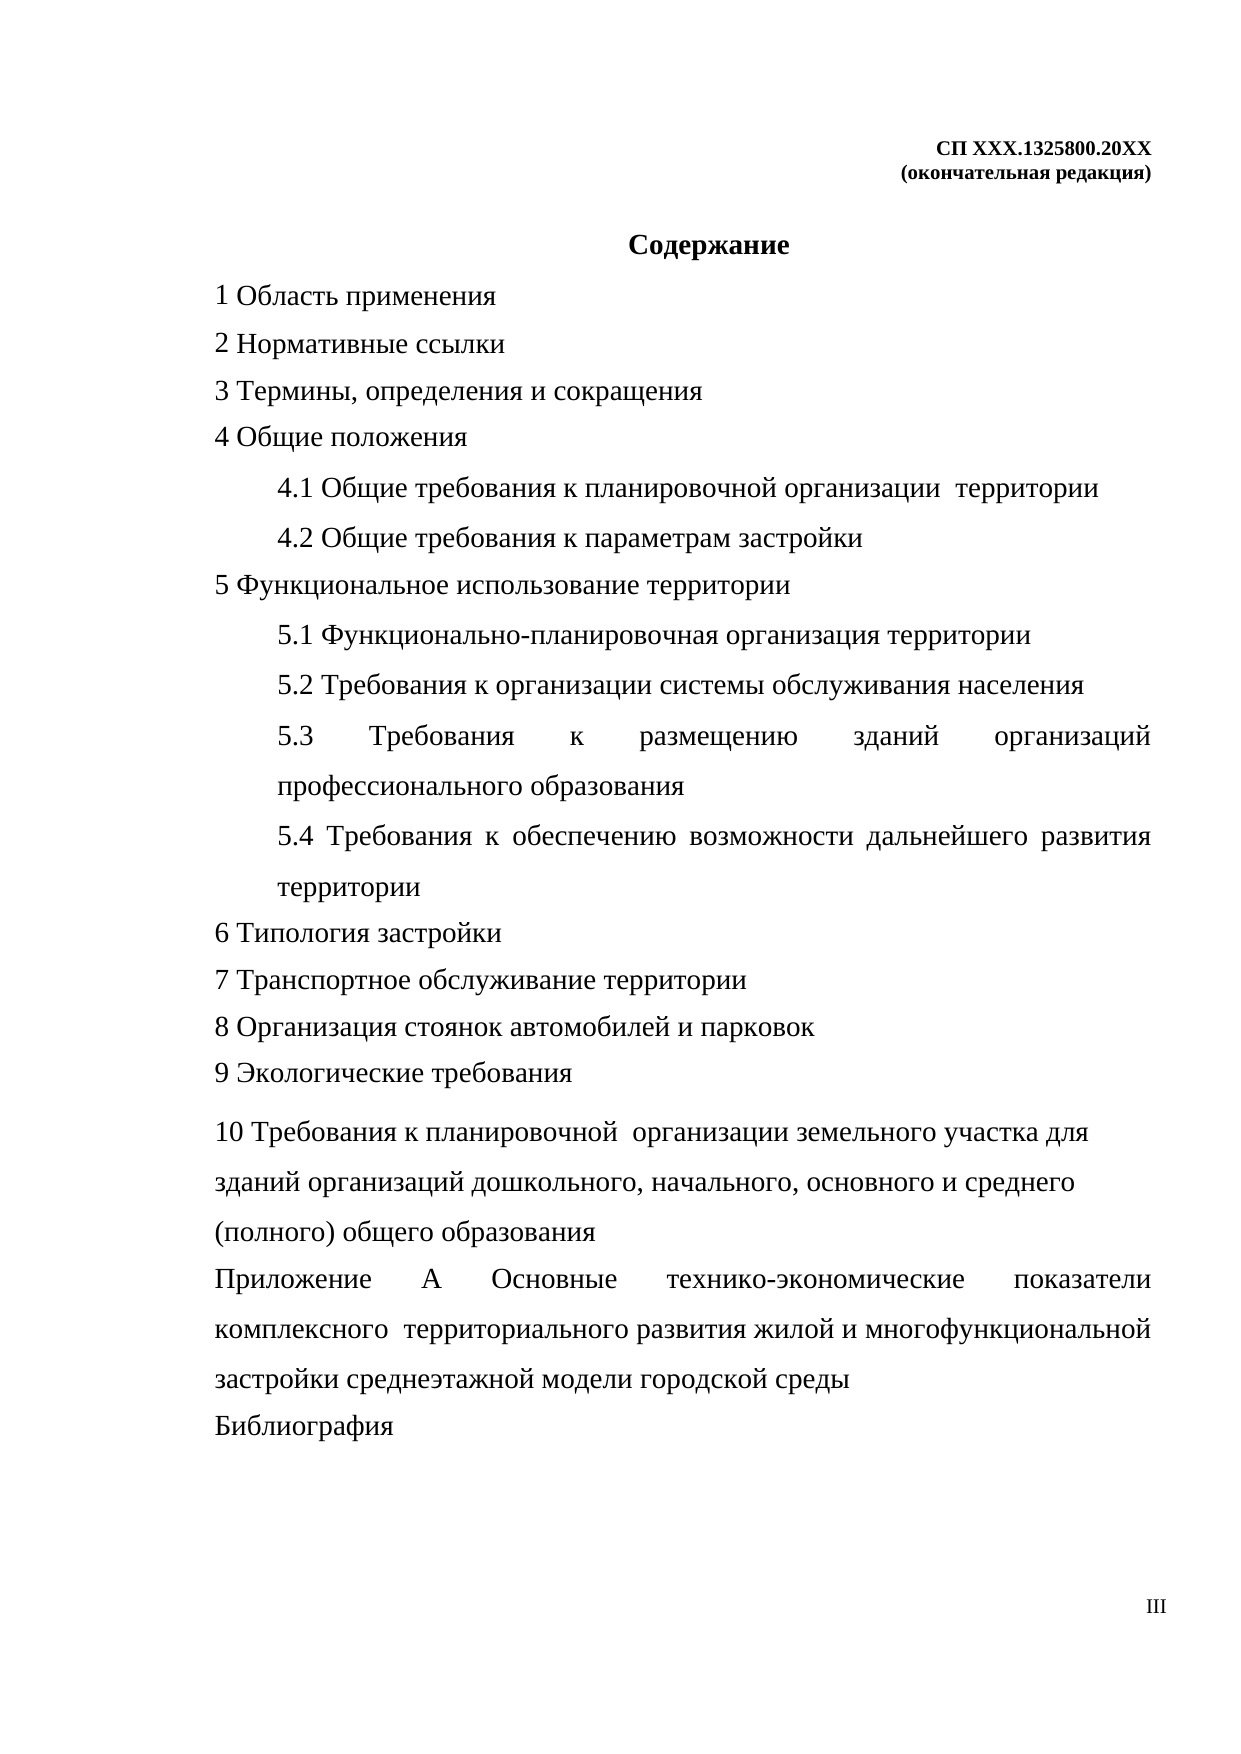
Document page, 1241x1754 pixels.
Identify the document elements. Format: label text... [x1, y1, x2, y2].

table_cell 5 Функциональное использование территории 5.1 Функционально-планировочная организация территории 5.2 Требования к организации системы обслуживания населения 5.3 Требования к размещению зданий организаций профессионального образования 5.4 Требования к обеспечению возможности дальнейшего развития территории [203, 567, 1163, 915]
table_cell 3 Термины, определения и сокращения [203, 373, 1163, 419]
text Содержание [177, 227, 1152, 260]
table_cell 4 Общие положения 4.1 Общие требования к планировочной организации территории 4.2 Общие требования к параметрам застройки [203, 420, 1163, 567]
table_cell 10 Требования к планировочной организации земельного участка для зданий организаций дошкольного, начального, основного и среднего (полного) общего образования [203, 1114, 1163, 1261]
table_cell Приложение А Основные технико-экономические показатели комплексного территориального развития жилой и многофункциональной застройки среднеэтажной модели городской среды [203, 1261, 1163, 1408]
table_cell 7 Транспортное обслуживание территории [203, 962, 1163, 1009]
table_cell 6 Типология застройки [203, 915, 1163, 962]
table_cell 9 Экологические требования [203, 1055, 1163, 1114]
table_header 1 Область применения [203, 277, 1163, 325]
table_cell 8 Организация стоянок автомобилей и парковок [203, 1009, 1163, 1055]
table_cell Библиография [203, 1408, 1163, 1455]
table_cell 2 Нормативные ссылки [203, 325, 1163, 373]
